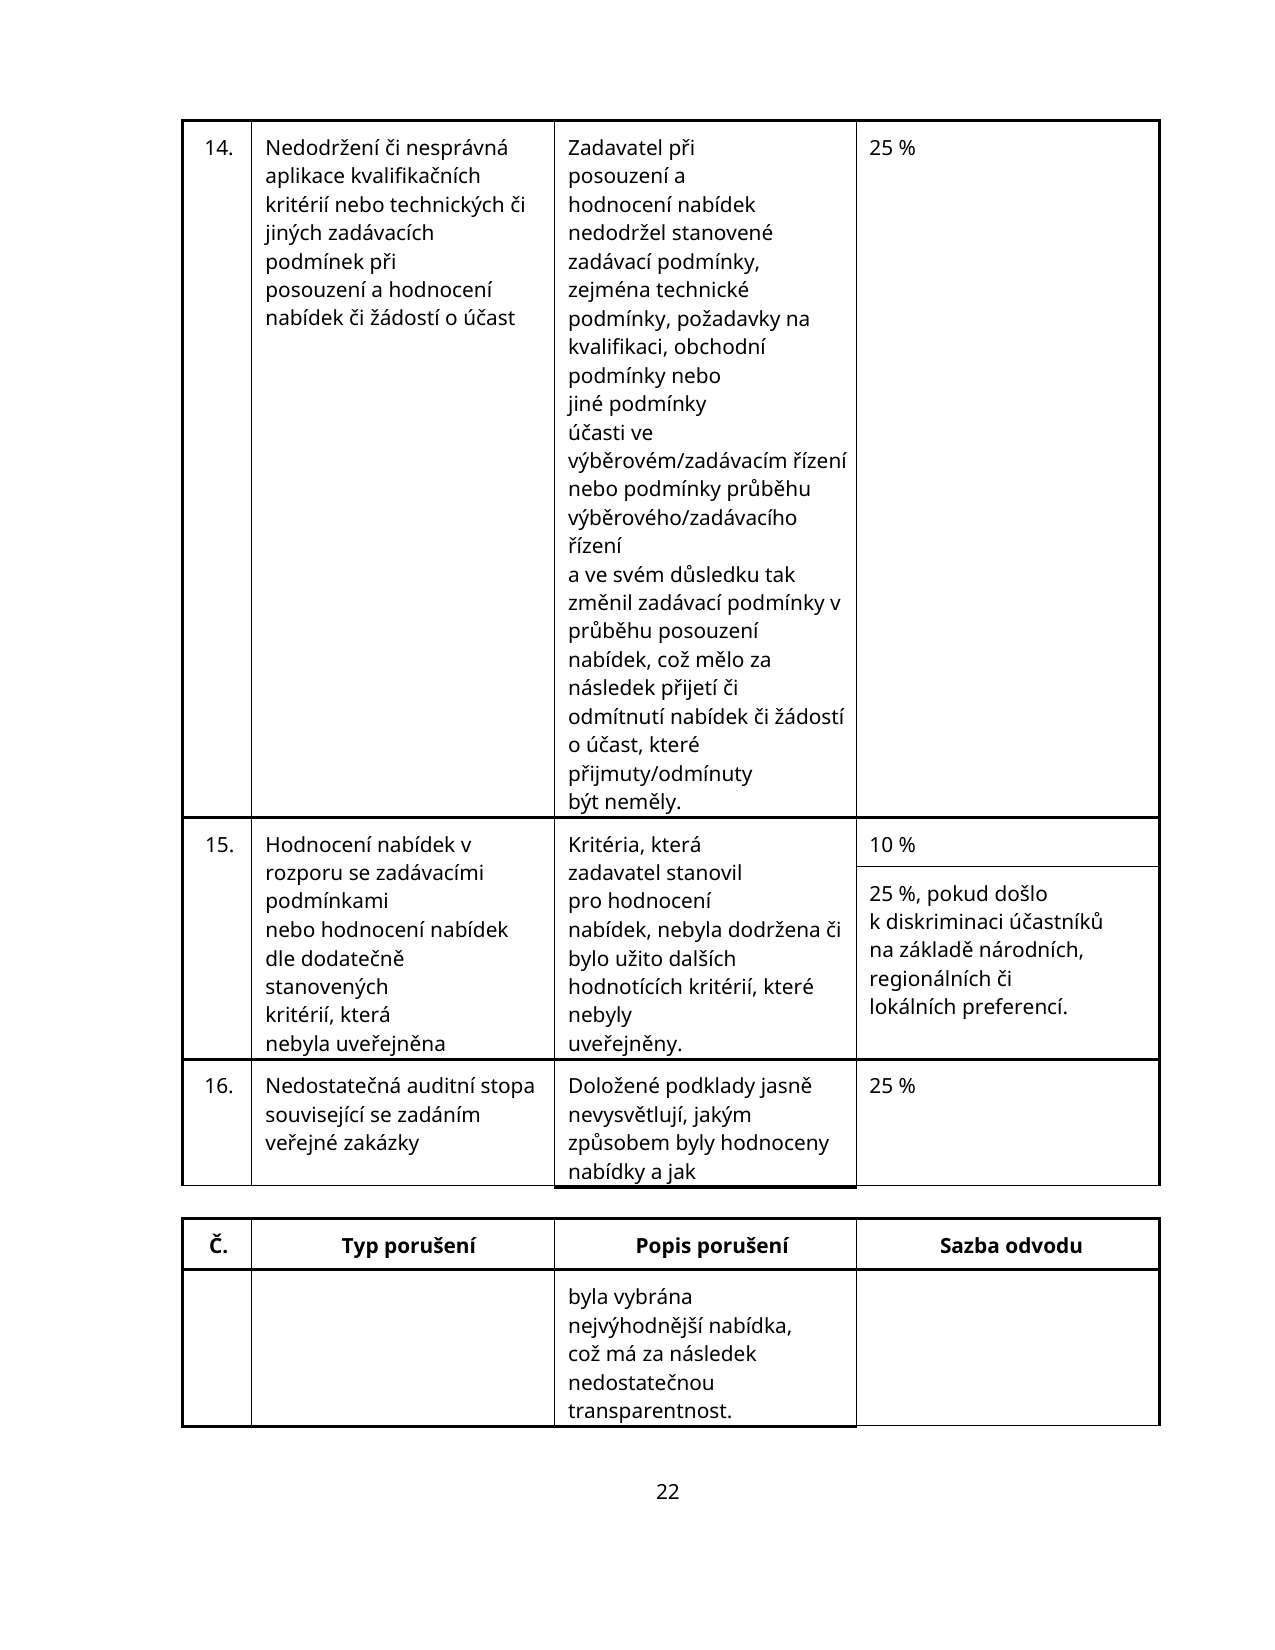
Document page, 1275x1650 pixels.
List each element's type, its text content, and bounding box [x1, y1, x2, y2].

table_cell 10 % [857, 819, 1158, 866]
table_cell Kritéria, která zadavatel stanovil pro hodnocení nabídek, nebyla dodržena či bylo užito dalších hodnotících kritérií, které nebyly uveřejněny. [555, 819, 856, 1057]
table_cell Doložené podklady jasně nevysvětlují, jakým způsobem byly hodnoceny nabídky a jak [555, 1061, 856, 1185]
table_cell [857, 1271, 1158, 1424]
table_cell 16. [184, 1061, 251, 1185]
table_cell Nedodržení či nesprávná aplikace kvalifikačních kritérií nebo technických či jiných zadávacích podmínek při posouzení a hodnocení nabídek či žádostí o účast [252, 122, 554, 816]
table_cell 14. [184, 122, 251, 816]
table_header Popis porušení [555, 1220, 856, 1268]
table_header Typ porušení [252, 1220, 554, 1268]
table_cell Zadavatel při posouzení a hodnocení nabídek nedodržel stanovené zadávací podmínky, zejména technické podmínky, požadavky na kvalifikaci, obchodní podmínky nebo jiné podmínky účasti ve výběrovém/zadávacím řízení nebo podmínky průběhu výběrového/zadávacího řízení a ve svém důsledku tak změnil zadávací podmínky v průběhu posouzení nabídek, což mělo za následek přijetí či odmítnutí nabídek či žádostí o účast, které přijmuty/odmínuty být neměly. [555, 122, 856, 816]
table_cell Nedostatečná auditní stopa související se zadáním veřejné zakázky [252, 1061, 554, 1185]
table_cell 25 % [857, 122, 1158, 816]
table_cell 25 % [857, 1061, 1158, 1185]
table_cell 25 %, pokud došlo k diskriminaci účastníků na základě národních, regionálních či lokálních preferencí. [857, 867, 1158, 1057]
table_header Sazba odvodu [857, 1220, 1158, 1268]
table_cell Hodnocení nabídek v rozporu se zadávacími podmínkami nebo hodnocení nabídek dle dodatečně stanovených kritérií, která nebyla uveřejněna [252, 819, 554, 1057]
table_cell 15. [184, 819, 251, 1057]
table_cell byla vybrána nejvýhodnější nabídka, což má za následek nedostatečnou transparentnost. [555, 1271, 856, 1424]
table_cell [184, 1271, 251, 1424]
table_cell [252, 1271, 554, 1424]
table_header Č. [184, 1220, 251, 1268]
